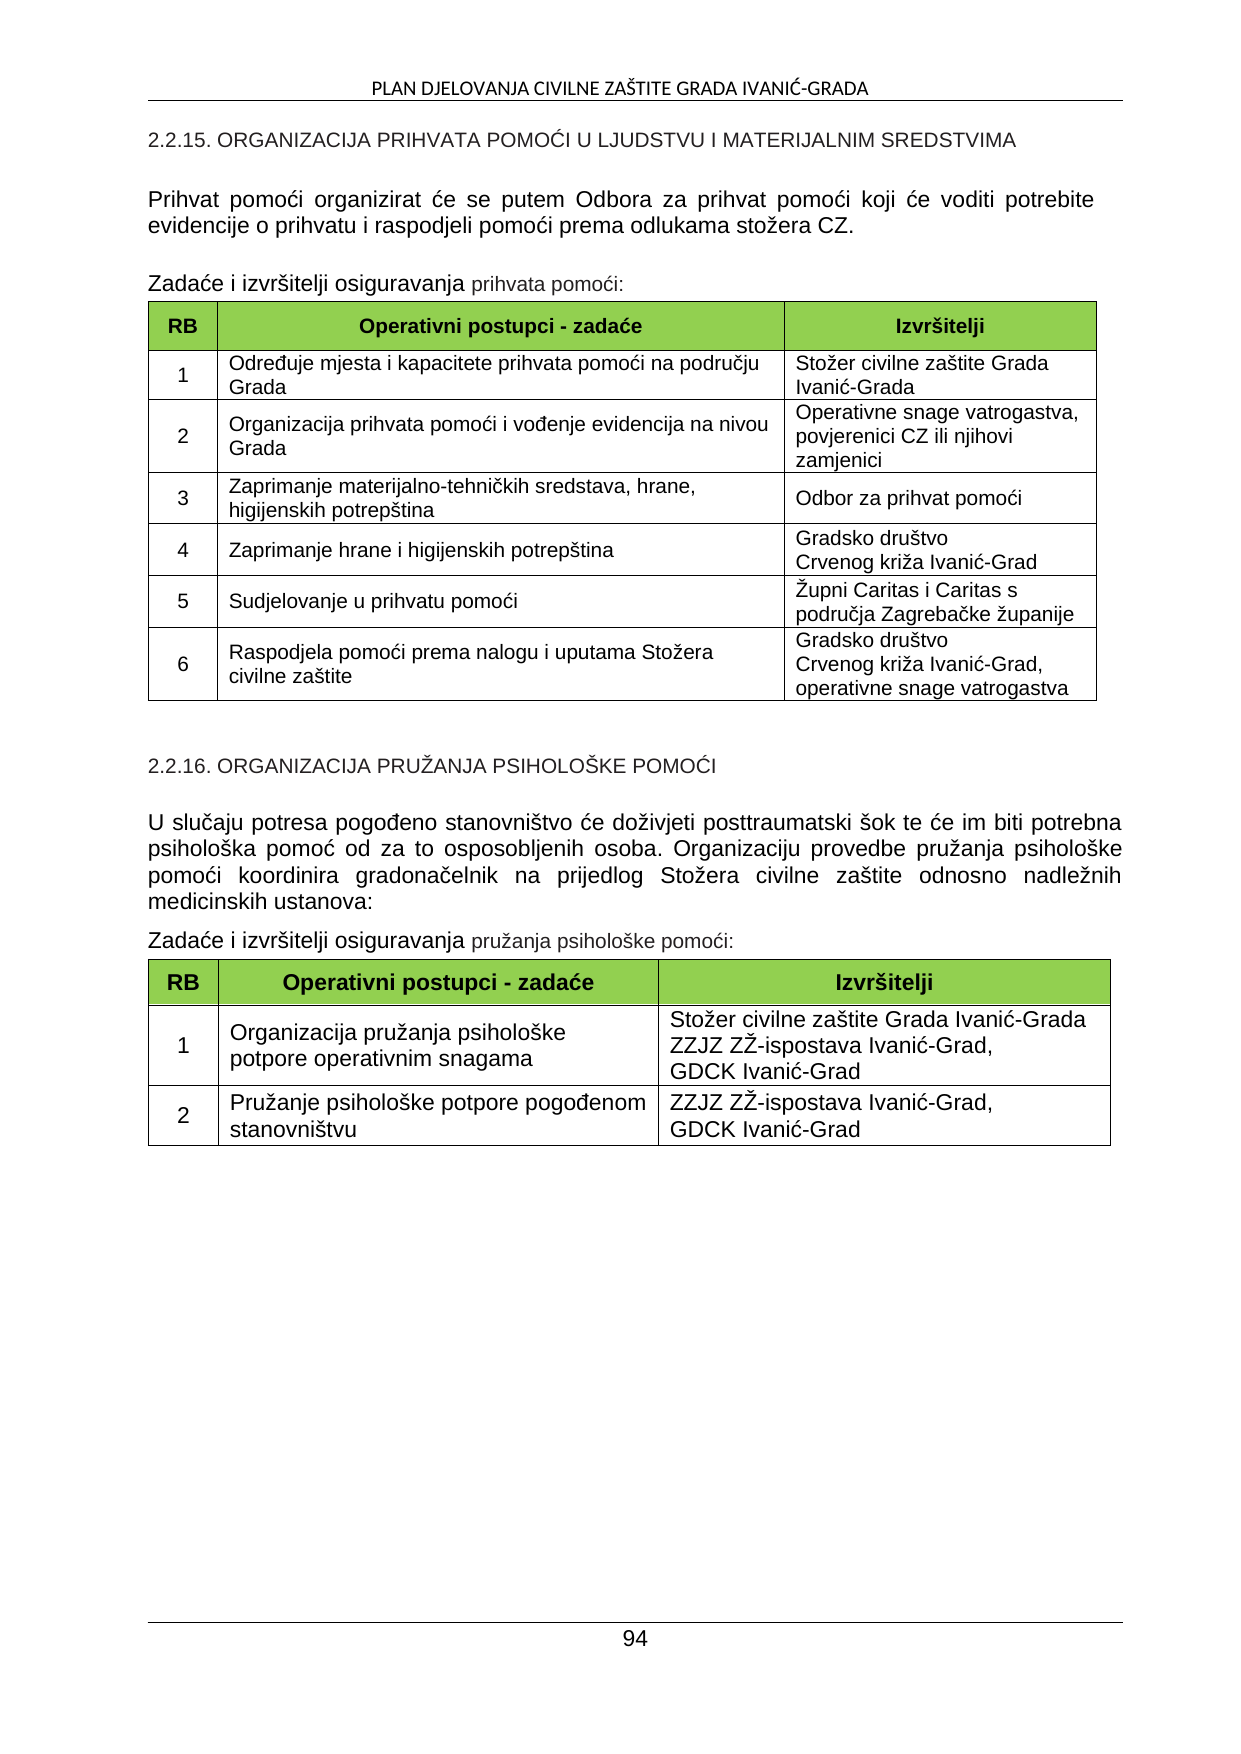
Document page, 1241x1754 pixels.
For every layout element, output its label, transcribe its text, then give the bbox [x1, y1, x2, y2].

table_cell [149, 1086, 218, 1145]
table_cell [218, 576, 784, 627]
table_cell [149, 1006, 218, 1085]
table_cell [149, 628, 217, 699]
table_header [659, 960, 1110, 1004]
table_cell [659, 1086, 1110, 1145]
text Zadaće i izvršitelji osiguravanja prihvata pomoći: [148, 270, 1123, 296]
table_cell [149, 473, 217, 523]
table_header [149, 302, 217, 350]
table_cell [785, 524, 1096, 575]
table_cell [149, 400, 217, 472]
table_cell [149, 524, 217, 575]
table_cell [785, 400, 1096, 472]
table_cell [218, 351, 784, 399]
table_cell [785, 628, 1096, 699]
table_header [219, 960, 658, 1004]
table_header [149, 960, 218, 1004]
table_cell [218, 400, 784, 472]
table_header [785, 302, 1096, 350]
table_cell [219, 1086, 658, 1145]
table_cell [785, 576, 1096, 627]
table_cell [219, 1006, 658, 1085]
text U slučaju potresa pogođeno stanovništvo će doživjeti posttraumatski šok te će im biti potrebna psihološka pomoć od za to osposobljenih osoba. Organizaciju provedbe pružanja psihološke pomoći koordinira gradonačelnik na prijedlog Stožera civilne zaštite odnosno nadležnih medicinskih ustanova: [148, 809, 1123, 914]
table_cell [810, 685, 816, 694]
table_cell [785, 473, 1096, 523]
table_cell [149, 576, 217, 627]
text Prihvat pomoći organizirat će se putem Odbora za prihvat pomoći koji će voditi potrebite evidencije o prihvatu i raspodjeli pomoći prema odlukama stožera CZ. [148, 186, 1095, 238]
text 2.2.15. ORGANIZACIJA PRIHVATA POMOĆI U LJUDSTVU I MATERIJALNIM SREDSTVIMA [148, 128, 1123, 152]
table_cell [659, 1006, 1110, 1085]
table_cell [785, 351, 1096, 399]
text 2.2.16. ORGANIZACIJA PRUŽANJA PSIHOLOŠKE POMOĆI [148, 753, 1123, 777]
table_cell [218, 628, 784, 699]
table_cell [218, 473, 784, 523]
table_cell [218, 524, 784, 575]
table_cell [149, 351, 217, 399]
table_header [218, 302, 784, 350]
text Zadaće i izvršitelji osiguravanja pružanja psihološke pomoći: [148, 927, 1123, 954]
